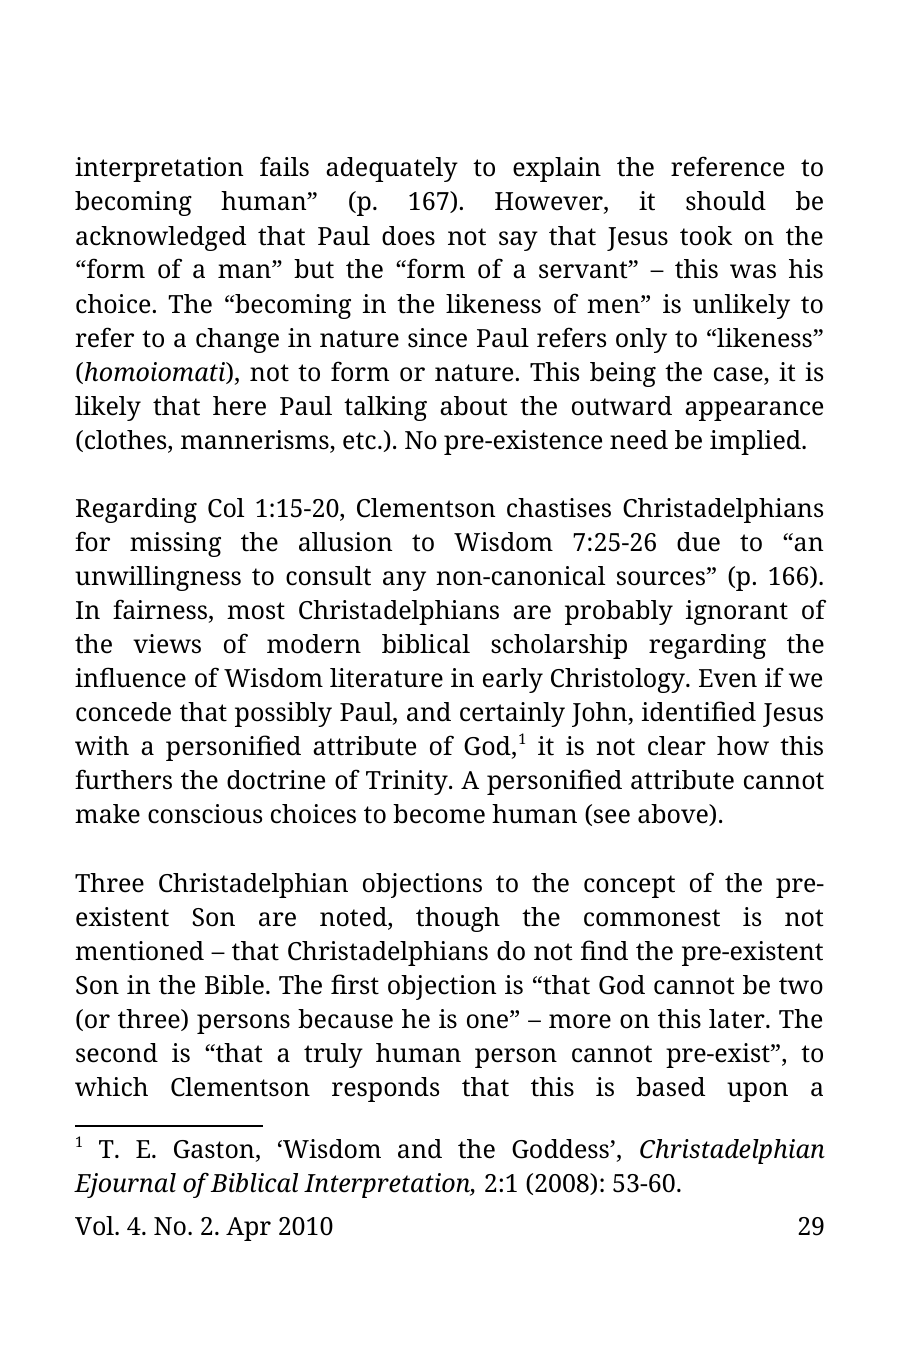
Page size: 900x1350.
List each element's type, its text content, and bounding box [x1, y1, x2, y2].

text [75, 150, 825, 457]
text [75, 865, 825, 1104]
text Regarding Col 1:15-20, Clementson chastises Christadelphians for missing the allusion to Wisdom 7:25-26 due to “an unwillingness to consult any non-canonical sources” (p. 166). In fairness, most Christadelphians are probably ignorant of the views of modern biblical scholarship regarding the influence of Wisdom literature in early Christology. Even if we concede that possibly Paul, and certainly John, identified Jesus with a personified attribute of God, it is not clear how this furthers the doctrine of Trinity. A personified attribute cannot make conscious choices to become human (see above). [75, 491, 825, 831]
